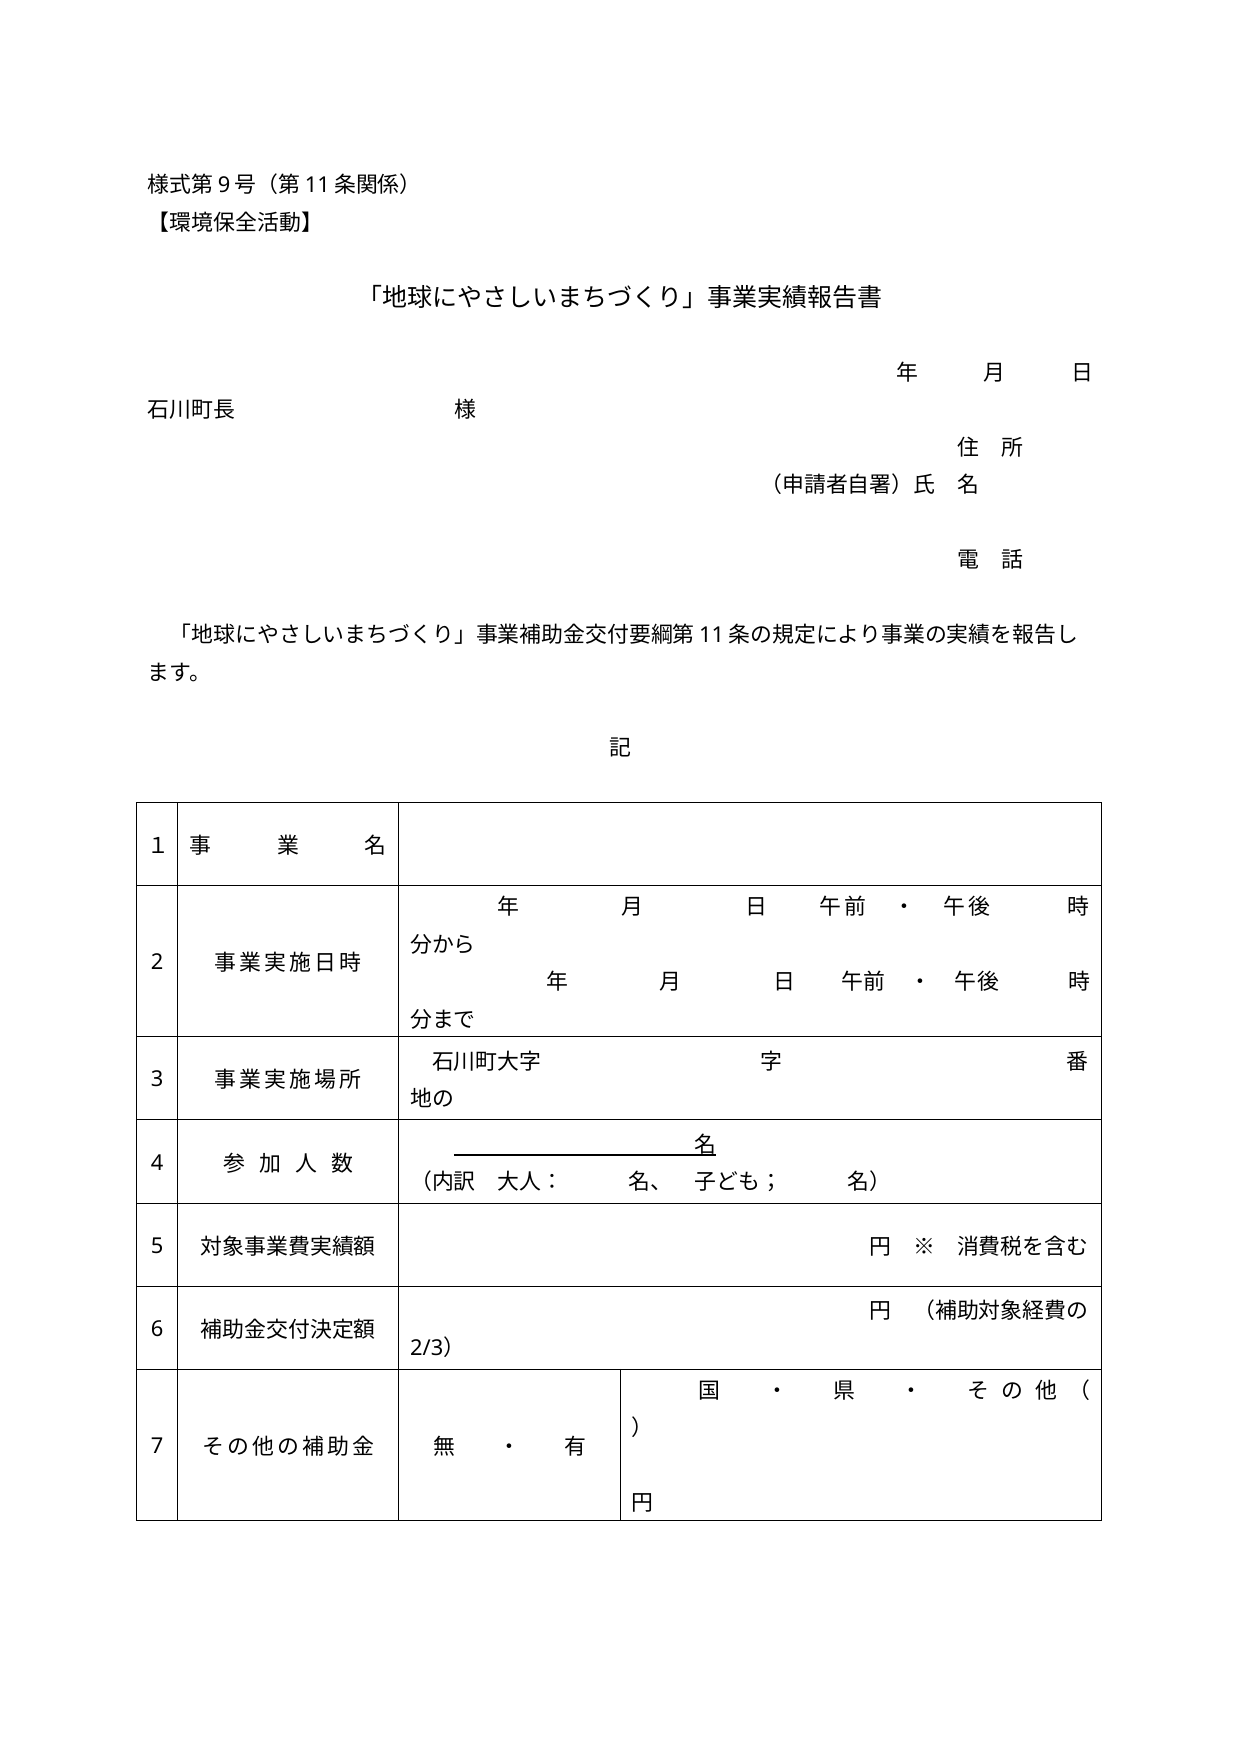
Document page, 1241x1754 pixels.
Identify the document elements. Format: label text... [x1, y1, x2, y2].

table_cell 名 （内訳 大人： 名、 子ども； 名） [399, 1120, 1101, 1202]
table_cell 石川町大字 字 番地の [399, 1037, 1101, 1119]
table_cell 対象事業費実績額 [178, 1204, 398, 1286]
table_cell 5 [137, 1204, 177, 1286]
table_cell 無 ・ 有 [399, 1370, 620, 1520]
table_cell その他の補助金 [178, 1370, 398, 1520]
text 「地球にやさしいまちづくり」事業補助金交付要綱第11条の規定により事業の実績を報告します。 [148, 614, 1092, 689]
table_cell 4 [137, 1120, 177, 1202]
text （申請者自署）氏 名 [148, 464, 1092, 539]
table_cell 国 ・ 県 ・ その他（ ） 円 [621, 1370, 1101, 1520]
text 石川町長 様 [148, 389, 1092, 427]
text 様式第9号（第11条関係） 【環境保全活動】 [148, 164, 1092, 239]
table_cell 年 月 日 午前 ・ 午後 時 分から 年 月 日 午前 ・ 午後 時 分まで [399, 886, 1101, 1036]
table_cell 円 （補助対象経費の2/3） [399, 1287, 1101, 1369]
table_header [399, 803, 1101, 885]
table_cell 6 [137, 1287, 177, 1369]
text 電 話 [148, 539, 1092, 577]
text 年 月 日 [148, 352, 1092, 389]
text 記 [148, 727, 1092, 764]
table_cell 7 [137, 1370, 177, 1520]
table_cell 事業実施日時 [178, 886, 398, 1036]
table_cell 円 ※ 消費税を含む [399, 1204, 1101, 1286]
table_cell 2 [137, 886, 177, 1036]
table_cell 参加人数 [178, 1120, 398, 1202]
table_cell 事業実施場所 [178, 1037, 398, 1119]
table_header 事 業 名 [178, 803, 398, 885]
table_header １ [137, 803, 177, 885]
text 「地球にやさしいまちづくり」事業実績報告書 [148, 277, 1092, 314]
table_cell 3 [137, 1037, 177, 1119]
table_cell 補助金交付決定額 [178, 1287, 398, 1369]
text 住 所 [148, 427, 1092, 464]
